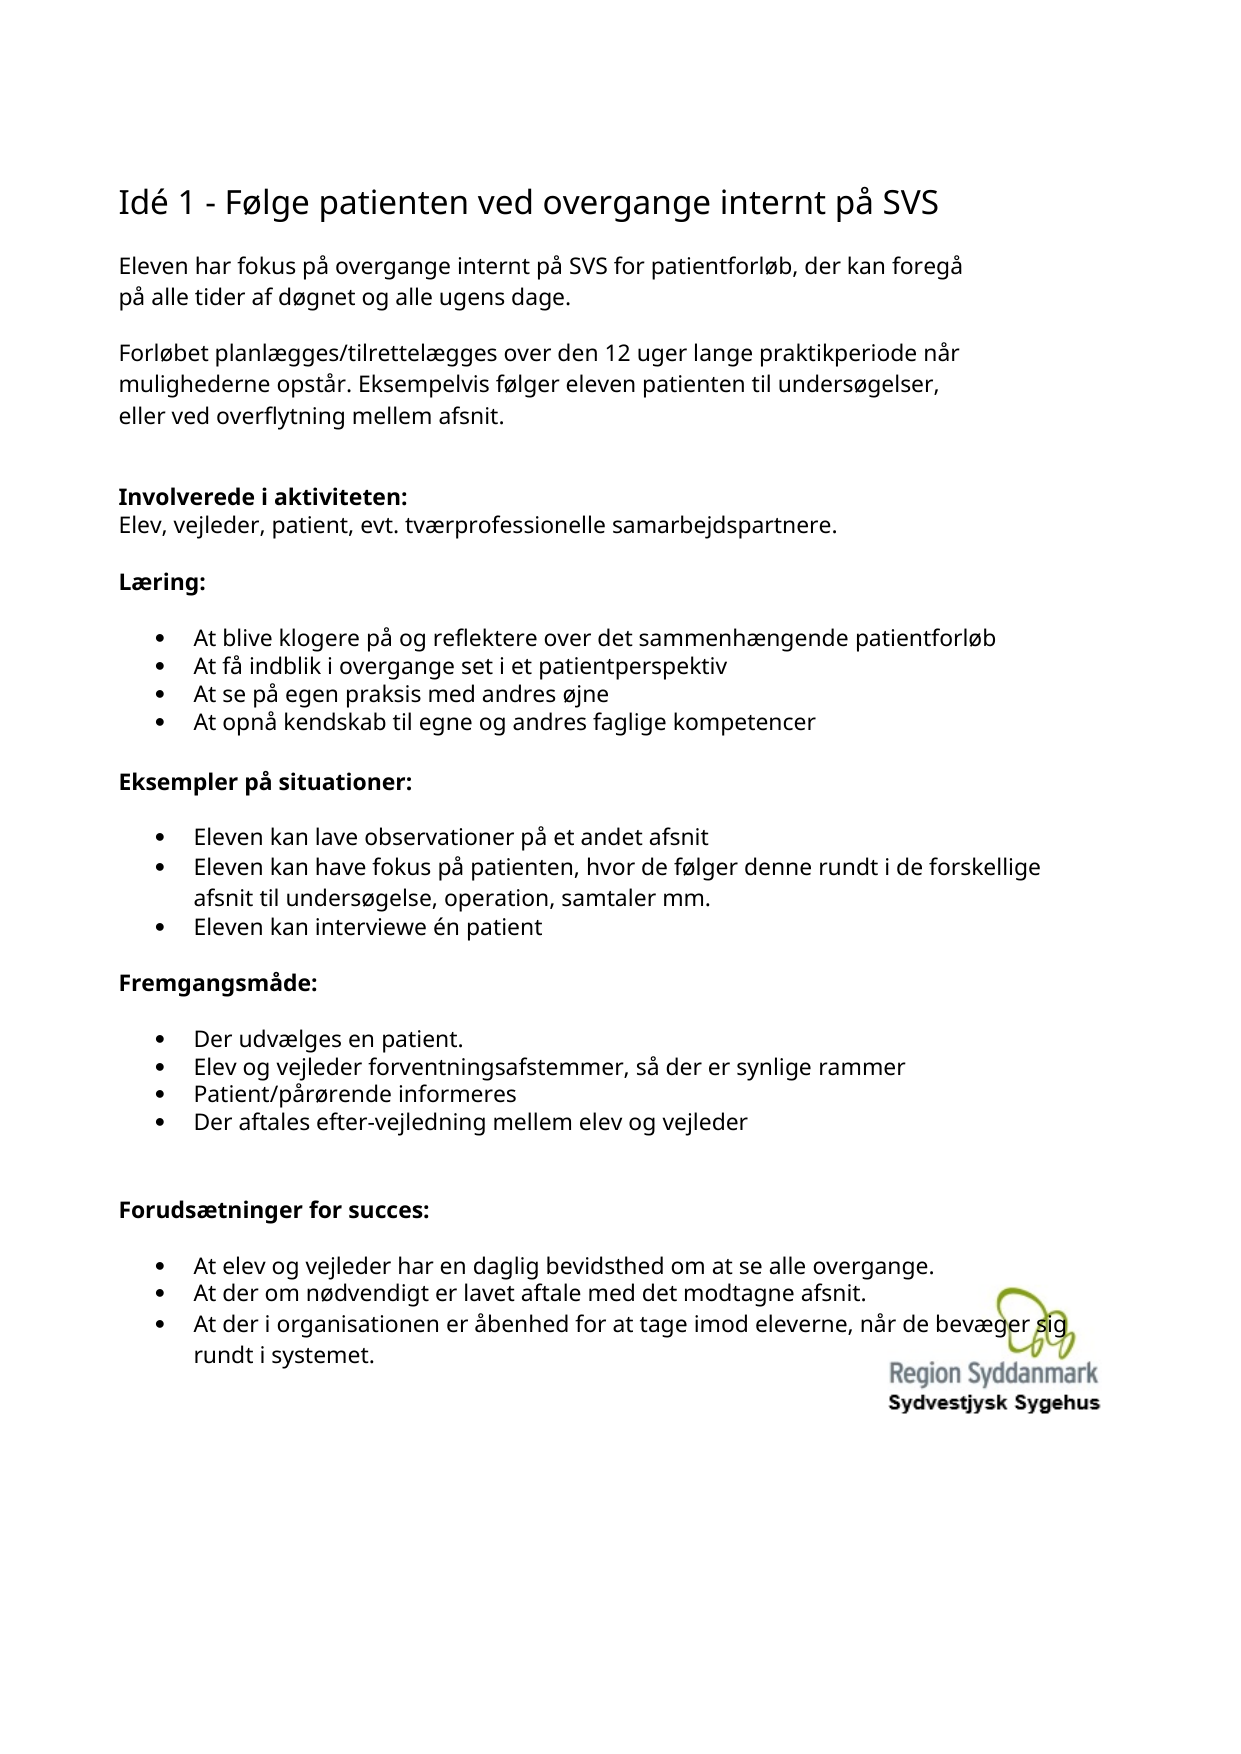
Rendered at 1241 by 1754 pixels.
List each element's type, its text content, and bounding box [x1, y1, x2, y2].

list At opnå kendskab til egne og andres faglige kompetencer [156, 708, 1134, 736]
subtitle Involverede i aktiviteten: [118, 483, 1134, 511]
text Forløbet planlægges/tilrettelægges over den 12 uger lange praktikperiode når mulighederne opstår. Eksempelvis følger eleven patienten til undersøgelser, eller ved overflytning mellem afsnit. [118, 337, 975, 431]
subtitle Idé 1 - Følge patienten ved overgange internt på SVS [118, 179, 1134, 224]
subtitle Eksempler på situationer: [118, 768, 1134, 796]
subtitle Forudsætninger for succes: [118, 1196, 1134, 1224]
list Der aftales efter-vejledning mellem elev og vejleder [156, 1108, 1134, 1136]
subtitle Fremgangsmåde: [118, 969, 1134, 997]
text Elev, vejleder, patient, evt. tværprofessionelle samarbejdspartnere. [118, 511, 1134, 539]
list Eleven kan lave observationer på et andet afsnit [156, 823, 1134, 851]
list At der om nødvendigt er lavet aftale med det modtagne afsnit. [156, 1280, 1134, 1307]
list At få indblik i overgange set i et patientperspektiv [156, 652, 1134, 680]
subtitle Læring: [118, 568, 1134, 596]
list Der udvælges en patient. [156, 1025, 1134, 1053]
list At se på egen praksis med andres øjne [156, 680, 1134, 708]
list At elev og vejleder har en daglig bevidsthed om at se alle overgange. [156, 1252, 1134, 1280]
list At der i organisationen er åbenhed for at tage imod eleverne, når de bevæger sig rundt i systemet. [156, 1307, 1096, 1370]
list Eleven kan interviewe én patient [156, 914, 1134, 941]
list At blive klogere på og reflektere over det sammenhængende patientforløb [156, 624, 1134, 652]
list Patient/pårørende informeres [156, 1081, 1134, 1108]
list Elev og vejleder forventningsafstemmer, så der er synlige rammer [156, 1053, 1134, 1081]
list Eleven kan have fokus på patienten, hvor de følger denne rundt i de forskellige afsnit til undersøgelse, operation, samtaler mm. [156, 851, 1081, 914]
text Eleven har fokus på overgange internt på SVS for patientforløb, der kan foregå på alle tider af døgnet og alle ugens dage. [118, 249, 975, 312]
picture [887, 1307, 1112, 1419]
